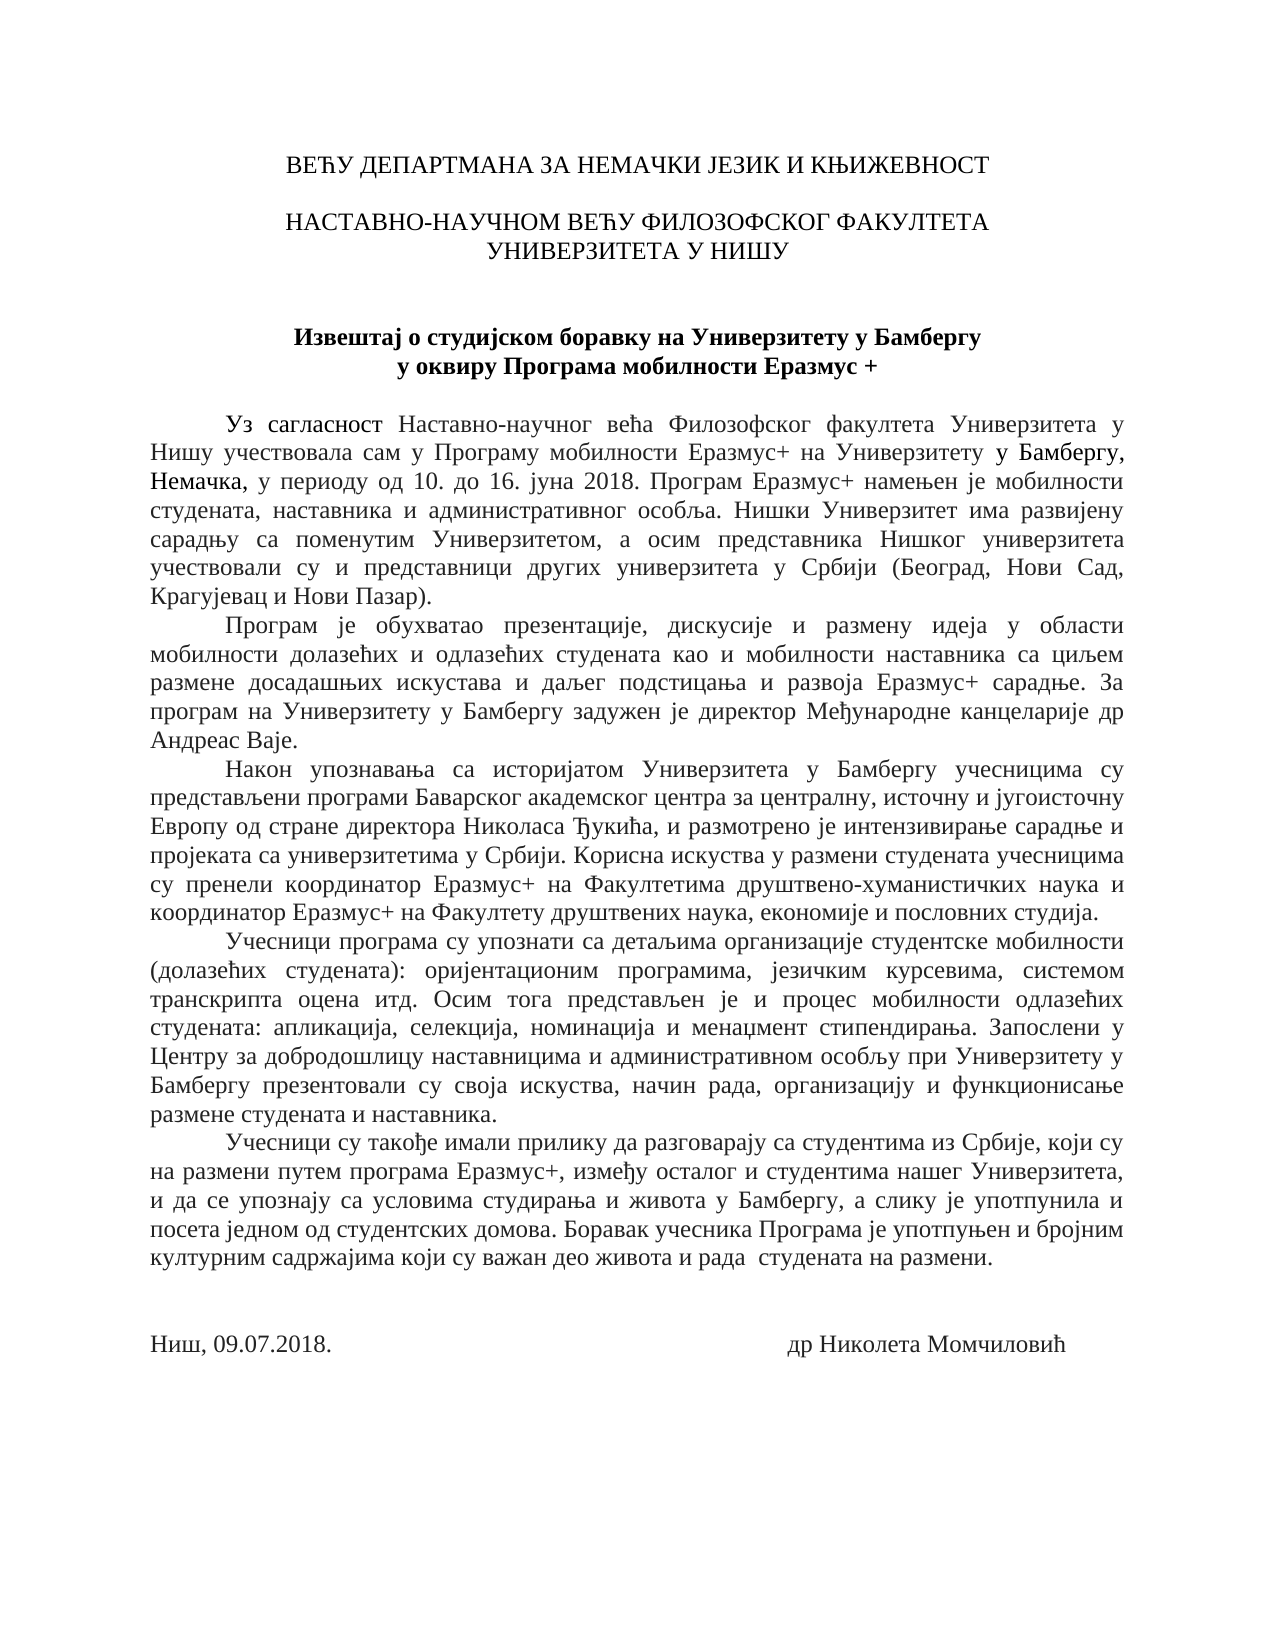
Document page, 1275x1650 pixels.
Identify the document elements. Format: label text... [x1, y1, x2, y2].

text Ниш, 09.07.2018. др Николета Момчиловић [150, 1329, 1125, 1357]
text Уз сагласност Наставно-научног већа Филозофског факултета Универзитета у Нишу учествовала сам у Програму мобилности Еразмус+ на Универзитету у Бамбергу, Немачка, у периоду од 10. до 16. јуна 2018. Програм Еразмус+ намењен је мобилности студената, наставника и административног особља. Нишки Универзитет има развијену сарадњу са поменутим Универзитетом, а осим представника Нишког универзитета учествовали су и представници других универзитета у Србији (Београд, Нови Сад, Крагујевац и Нови Пазар). [150, 409, 1125, 610]
text ВЕЋУ ДЕПАРТМАНА ЗА НЕМАЧКИ ЈЕЗИК И КЊИЖЕВНОСТ [150, 150, 1125, 179]
text Учесници програма су упознати са детаљима организације студентске мобилности (долазећих студената): оријентационим програмима, језичким курсевима, системом транскрипта оцена итд. Осим тога представљен је и процес мобилности одлазећих студената: апликација, селекција, номинација и менаџмент стипендирања. Запослени у Центру за добродошлицу наставницима и административном особљу при Универзитету у Бамбергу презентовали су своја искуства, начин рада, организацију и функционисање размене студената и наставника. [150, 926, 1125, 1127]
text Програм је обухватао презентације, дискусије и размену идеја у области мобилности долазећих и одлазећих студената као и мобилности наставника са циљем размене досадашњих искустава и даљег подстицања и развоја Еразмус+ сарадње. За програм на Универзитету у Бамбергу задужен је директор Међународне канцеларије др Андреас Ваје. [150, 610, 1125, 754]
text Учесници су такође имали прилику да разговарају са студентима из Србије, који су на размени путем програма Еразмус+, између осталог и студентима нашег Универзитета, и да се упознају са условима студирања и живота у Бамбергу, а слику је употпунила и посета једном од студентских домова. Боравак учесника Програма је употпуњен и бројним културним садржајима који су важан део живота и рада студената на размени. [150, 1127, 1125, 1271]
text НАСТАВНО-НАУЧНОМ ВЕЋУ ФИЛОЗОФСКОГ ФАКУЛТЕТА [150, 207, 1125, 236]
text УНИВЕРЗИТЕТА У НИШУ [150, 236, 1125, 265]
text Извештај о студијском боравку на Универзитету у Бамбергу [150, 322, 1125, 351]
text у оквиру Програма мобилности Еразмус + [150, 351, 1125, 380]
text Након упознавања са историјатом Универзитета у Бамбергу учесницима су представљени програми Баварског академског центра за централну, источну и југоисточну Европу од стране директора Николаса Ђукића, и размотрено је интензивирање сарадње и пројеката са универзитетима у Србији. Корисна искуства у размени студената учесницима су пренели координатор Еразмус+ на Факултетима друштвено-хуманистичких наука и координатор Еразмус+ на Факултету друштвених наука, економије и пословних студија. [150, 754, 1125, 926]
